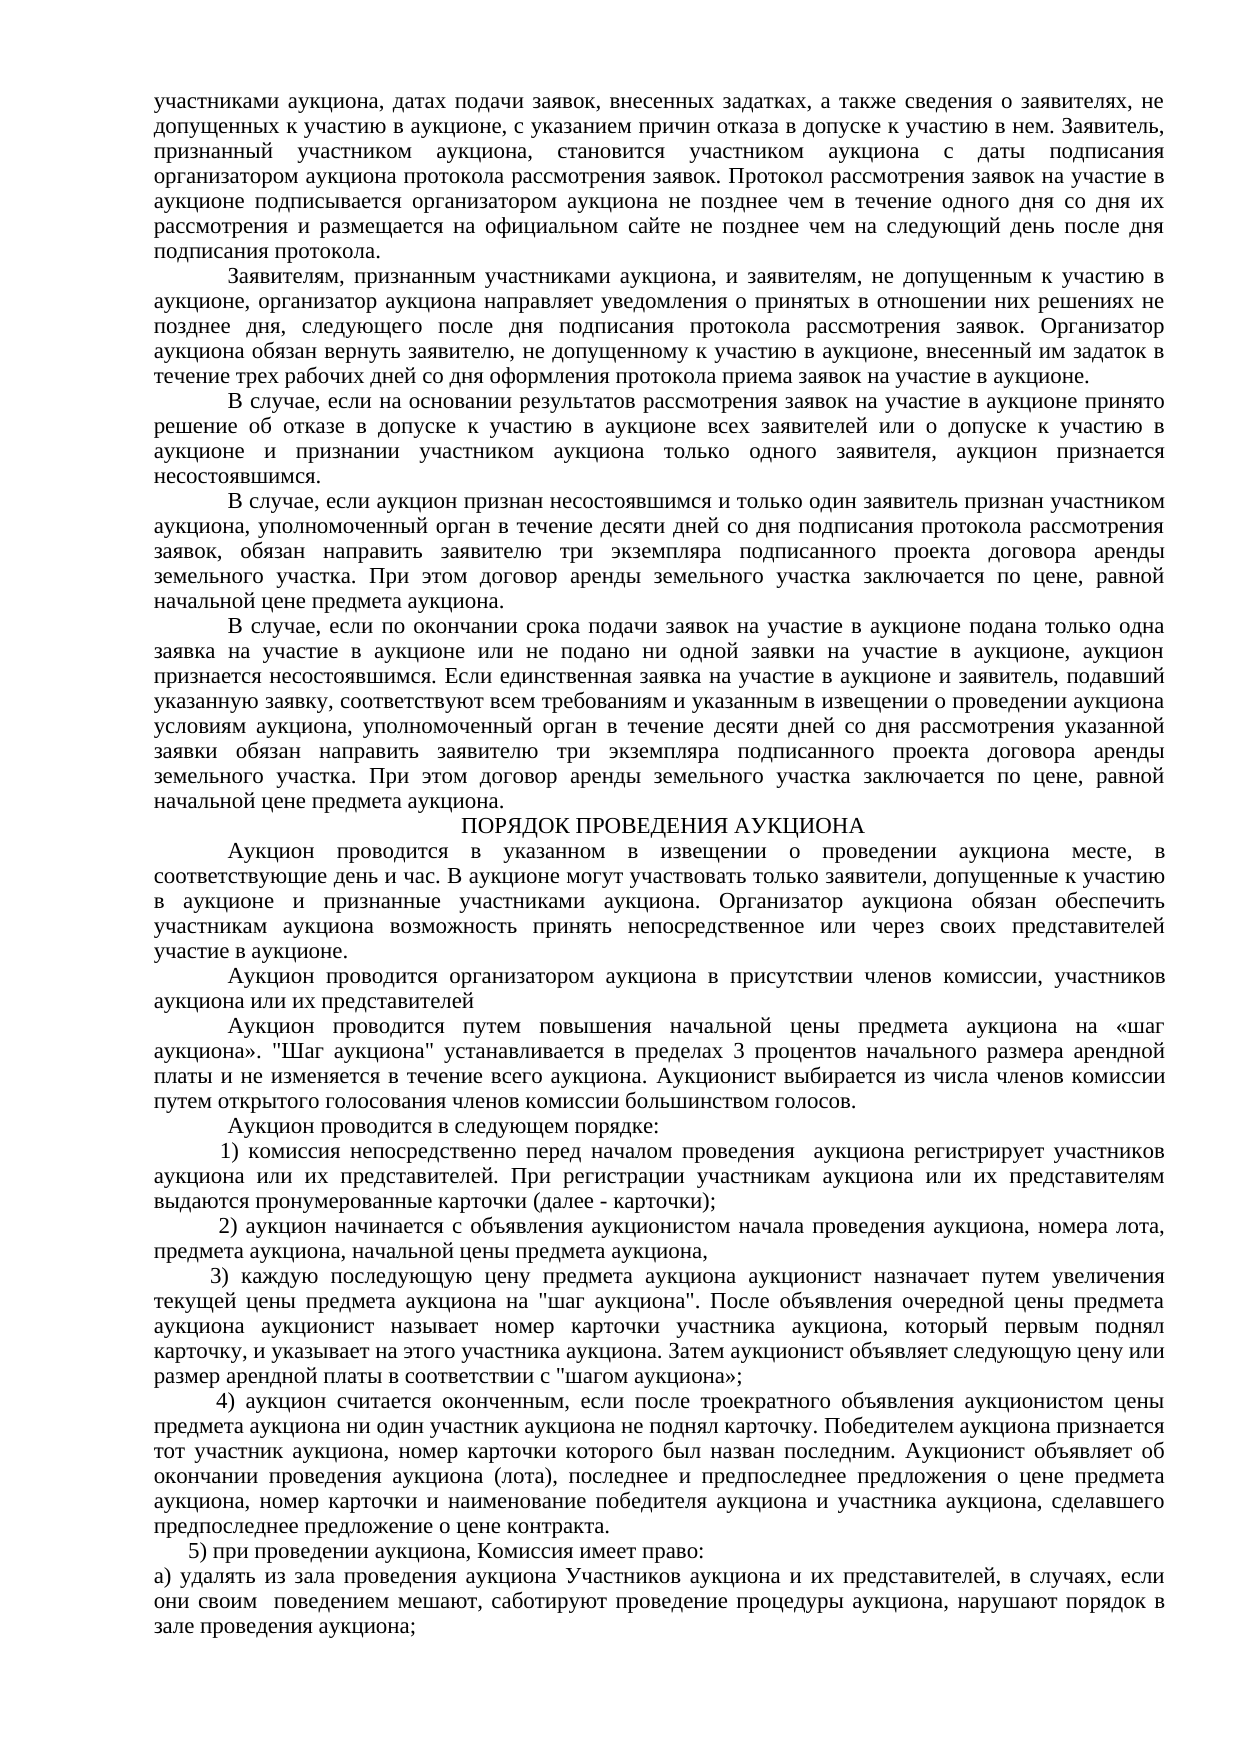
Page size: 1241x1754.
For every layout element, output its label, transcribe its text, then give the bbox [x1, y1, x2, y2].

text 2) аукцион начинается с объявления аукционистом начала проведения аукциона, номера лота, предмета аукциона, начальной цены предмета аукциона, а косимальная) цена контракта),"шага аукциона", наименований участников аукциона, которые не явились на аукцион; [153, 1214, 1167, 1264]
text В случае, если на основании результатов рассмотрения заявок на участие в аукционе принято решение об отказе в допуске к участию в аукционе всех заявителей или о допуске к участию в аукционе и признании участником аукциона только одного заявителя, аукцион признается несостоявшимся. [153, 389, 1167, 489]
text а) удалять из зала проведения аукциона Участников аукциона и их представителей, в случаях, если они своим поведением мешают, саботируют проведение процедуры аукциона, нарушают порядок в зале проведения аукциона; [153, 1564, 1167, 1639]
text Аукцион проводится в следующем порядке: [153, 1114, 1167, 1139]
text Аукцион проводится в указанном в извещении о проведении аукциона месте, в соответствующие день и час. В аукционе могут участвовать только заявители, допущенные к участию в аукционе и признанные участниками аукциона. Организатор аукциона обязан обеспечить участникам аукциона возможность принять непосредственное или через своих представителей участие в аукционе. [153, 839, 1167, 964]
text 1) комиссия непосредственно перед началом проведения аукциона регистрирует участников аукциона или их представителей. При регистрации участникам аукциона или их представителям выдаются пронумерованные карточки (далее - карточки); [153, 1139, 1167, 1214]
text В случае, если аукцион признан несостоявшимся и только один заявитель признан участником аукциона, уполномоченный орган в течение десяти дней со дня подписания протокола рассмотрения заявок, обязан направить заявителю три экземпляра подписанного проекта договора аренды земельного участка. При этом договор аренды земельного участка заключается по цене, равной начальной цене предмета аукциона. [153, 489, 1167, 614]
text 5) при проведении аукциона, Комиссия имеет право: [153, 1539, 1167, 1564]
text Аукцион проводится путем повышения начальной цены предмета аукциона на «шаг аукциона». "Шаг аукциона" устанавливается в пределах 3 процентов начального размера арендной платы и не изменяется в течение всего аукциона. Аукционист выбирается из числа членов комиссии путем открытого голосования членов комиссии большинством голосов. [153, 1014, 1167, 1114]
text ПОРЯДОК ПРОВЕДЕНИЯ АУКЦИОНА [153, 814, 1167, 839]
text Заявителям, признанным участниками аукциона, и заявителям, не допущенным к участию в аукционе, организатор аукциона направляет уведомления о принятых в отношении них решениях не позднее дня, следующего после дня подписания протокола рассмотрения заявок. Организатор аукциона обязан вернуть заявителю, не допущенному к участию в аукционе, внесенный им задаток в течение трех рабочих дней со дня оформления протокола приема заявок на участие в аукционе. [153, 264, 1167, 389]
text В случае, если по окончании срока подачи заявок на участие в аукционе подана только одна заявка на участие в аукционе или не подано ни одной заявки на участие в аукционе, аукцион признается несостоявшимся. Если единственная заявка на участие в аукционе и заявитель, подавший указанную заявку, соответствуют всем требованиям и указанным в извещении о проведении аукциона условиям аукциона, уполномоченный орган в течение десяти дней со дня рассмотрения указанной заявки обязан направить заявителю три экземпляра подписанного проекта договора аренды земельного участка. При этом договор аренды земельного участка заключается по цене, равной начальной цене предмета аукциона. [153, 614, 1167, 814]
text Аукцион проводится организатором аукциона в присутствии членов комиссии, участников аукциона или их представителей [153, 964, 1167, 1014]
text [153, 89, 1167, 264]
text 4) аукцион считается оконченным, если после троекратного объявления аукционистом цены предмета аукциона ни один участник аукциона не поднял карточку. Победителем аукциона признается тот участник аукциона, номер карточки которого был назван последним. Аукционист объявляет об окончании проведения аукциона (лота), последнее и предпоследнее предложения о цене предмета аукциона, номер карточки и наименование победителя аукциона и участника аукциона, сделавшего предпоследнее предложение о цене контракта. [153, 1389, 1167, 1539]
text 3) каждую последующую цену предмета аукциона аукционист назначает путем увеличения текущей цены предмета аукциона на "шаг аукциона". После объявления очередной цены предмета аукциона аукционист называет номер карточки участника аукциона, который первым поднял карточку, и указывает на этого участника аукциона. Затем аукционист объявляет следующую цену или размер арендной платы в соответствии с "шагом аукциона»; [153, 1264, 1167, 1389]
